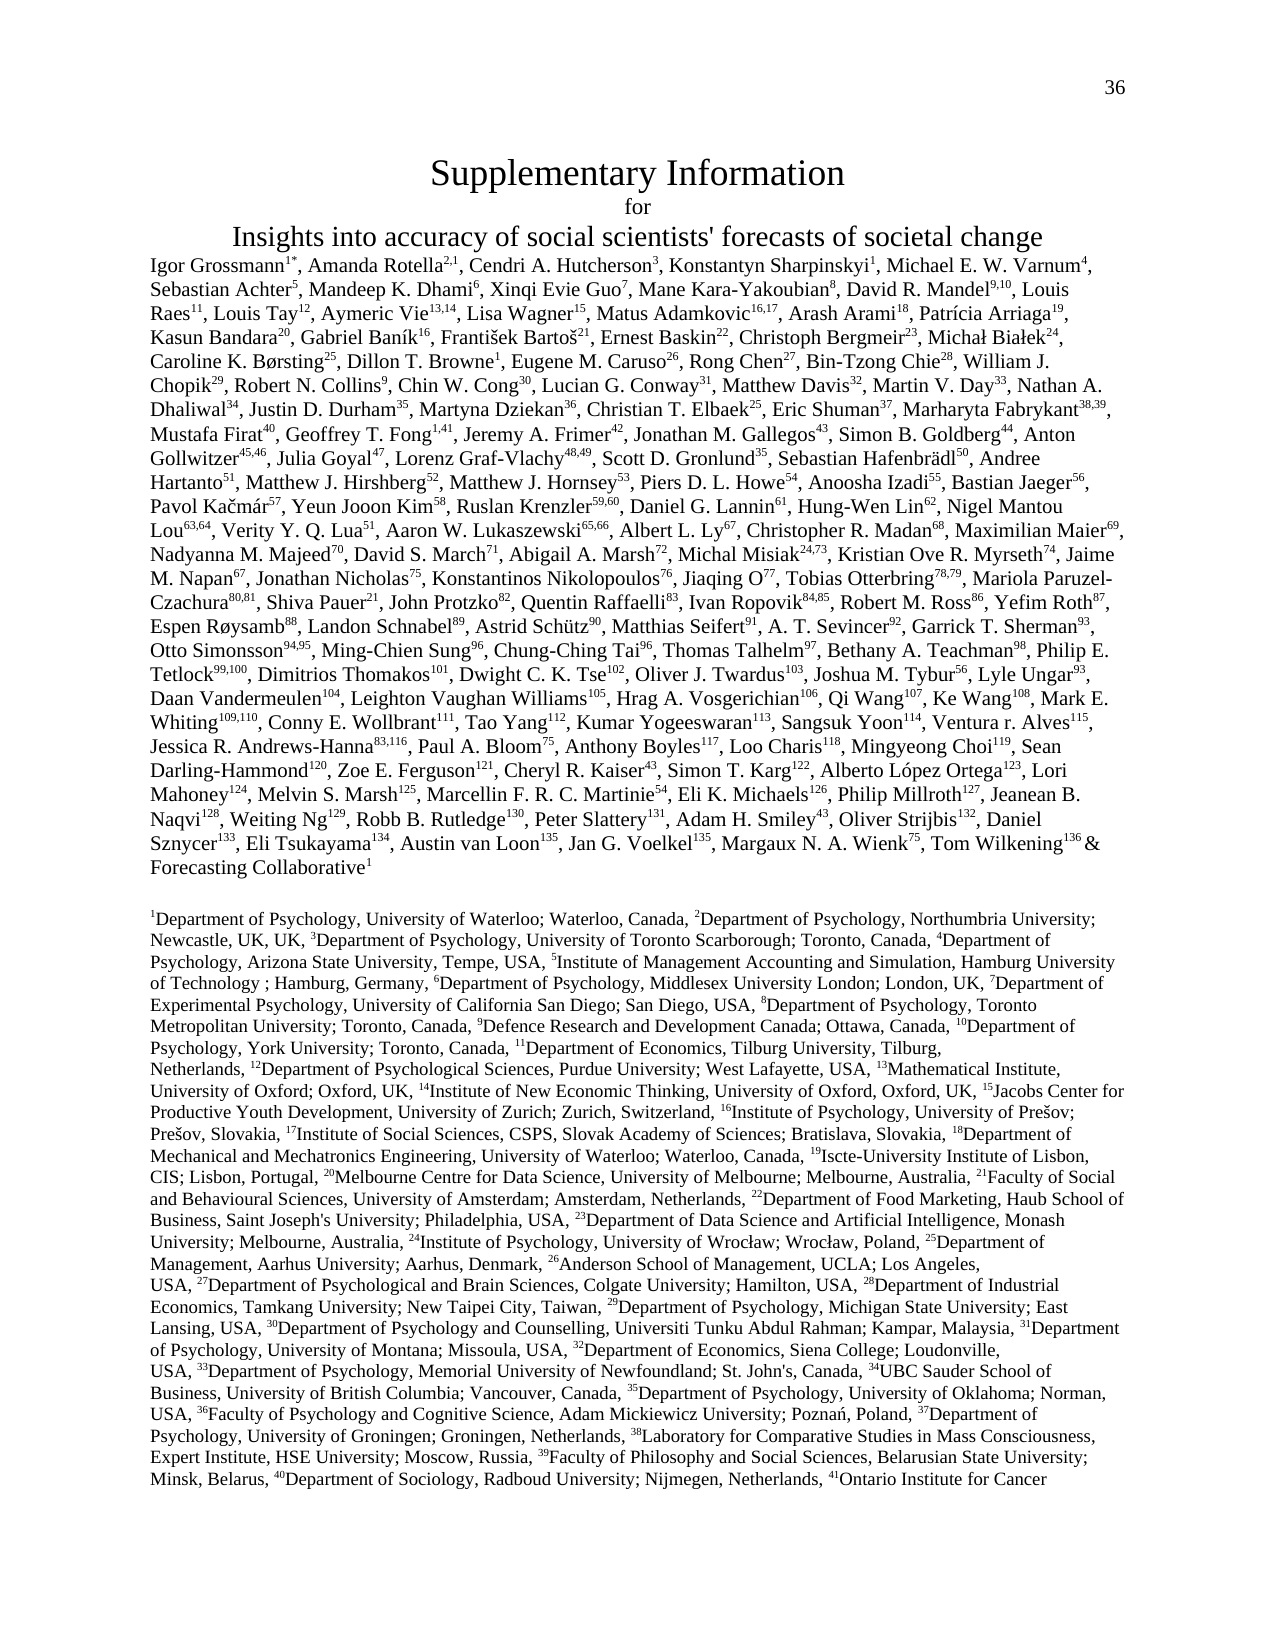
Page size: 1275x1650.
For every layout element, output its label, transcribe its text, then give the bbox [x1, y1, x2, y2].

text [150, 907, 1125, 1489]
text Supplementary Information [150, 150, 1125, 193]
text Insights into accuracy of social scientists' forecasts of societal change [150, 219, 1125, 253]
text Igor Grossmann1*, Amanda Rotella2,1, Cendri A. Hutcherson3, Konstantyn Sharpinskyi1, Michael E. W. Varnum4, Sebastian Achter5, Mandeep K. Dhami6, Xinqi Evie Guo7, Mane Kara-Yakoubian8, David R. Mandel9,10, Louis Raes11, Louis Tay12, Aymeric Vie13,14, Lisa Wagner15, Matus Adamkovic16,17, Arash Arami18, Patrícia Arriaga19, Kasun Bandara20, Gabriel Baník16, František Bartoš21, Ernest Baskin22, Christoph Bergmeir23, Michał Białek24, Caroline K. Børsting25, Dillon T. Browne1, Eugene M. Caruso26, Rong Chen27, Bin-Tzong Chie28, William J. Chopik29, Robert N. Collins9, Chin W. Cong30, Lucian G. Conway31, Matthew Davis32, Martin V. Day33, Nathan A. Dhaliwal34, Justin D. Durham35, Martyna Dziekan36, Christian T. Elbaek25, Eric Shuman37, Marharyta Fabrykant38,39, Mustafa Firat40, Geoffrey T. Fong1,41, Jeremy A. Frimer42, Jonathan M. Gallegos43, Simon B. Goldberg44, Anton Gollwitzer45,46, Julia Goyal47, Lorenz Graf-Vlachy48,49, Scott D. Gronlund35, Sebastian Hafenbrädl50, Andree Hartanto51, Matthew J. Hirshberg52, Matthew J. Hornsey53, Piers D. L. Howe54, Anoosha Izadi55, Bastian Jaeger56, Pavol Kačmár57, Yeun Jooon Kim58, Ruslan Krenzler59,60, Daniel G. Lannin61, Hung-Wen Lin62, Nigel Mantou Lou63,64, Verity Y. Q. Lua51, Aaron W. Lukaszewski65,66, Albert L. Ly67, Christopher R. Madan68, Maximilian Maier69, Nadyanna M. Majeed70, David S. March71, Abigail A. Marsh72, Michal Misiak24,73, Kristian Ove R. Myrseth74, Jaime M. Napan67, Jonathan Nicholas75, Konstantinos Nikolopoulos76, Jiaqing O77, Tobias Otterbring78,79, Mariola Paruzel-Czachura80,81, Shiva Pauer21, John Protzko82, Quentin Raffaelli83, Ivan Ropovik84,85, Robert M. Ross86, Yefim Roth87, Espen Røysamb88, Landon Schnabel89, Astrid Schütz90, Matthias Seifert91, A. T. Sevincer92, Garrick T. Sherman93, Otto Simonsson94,95, Ming-Chien Sung96, Chung-Ching Tai96, Thomas Talhelm97, Bethany A. Teachman98, Philip E. Tetlock99,100, Dimitrios Thomakos101, Dwight C. K. Tse102, Oliver J. Twardus103, Joshua M. Tybur56, Lyle Ungar93, Daan Vandermeulen104, Leighton Vaughan Williams105, Hrag A. Vosgerichian106, Qi Wang107, Ke Wang108, Mark E. Whiting109,110, Conny E. Wollbrant111, Tao Yang112, Kumar Yogeeswaran113, Sangsuk Yoon114, Ventura r. Alves115, Jessica R. Andrews-Hanna83,116, Paul A. Bloom75, Anthony Boyles117, Loo Charis118, Mingyeong Choi119, Sean Darling-Hammond120, Zoe E. Ferguson121, Cheryl R. Kaiser43, Simon T. Karg122, Alberto López Ortega123, Lori Mahoney124, Melvin S. Marsh125, Marcellin F. R. C. Martinie54, Eli K. Michaels126, Philip Millroth127, Jeanean B. Naqvi128, Weiting Ng129, Robb B. Rutledge130, Peter Slattery131, Adam H. Smiley43, Oliver Strijbis132, Daniel Sznycer133, Eli Tsukayama134, Austin van Loon135, Jan G. Voelkel135, Margaux N. A. Wienk75, Tom Wilkening136 & Forecasting Collaborative1 [150, 253, 1125, 879]
text for [150, 193, 1125, 219]
